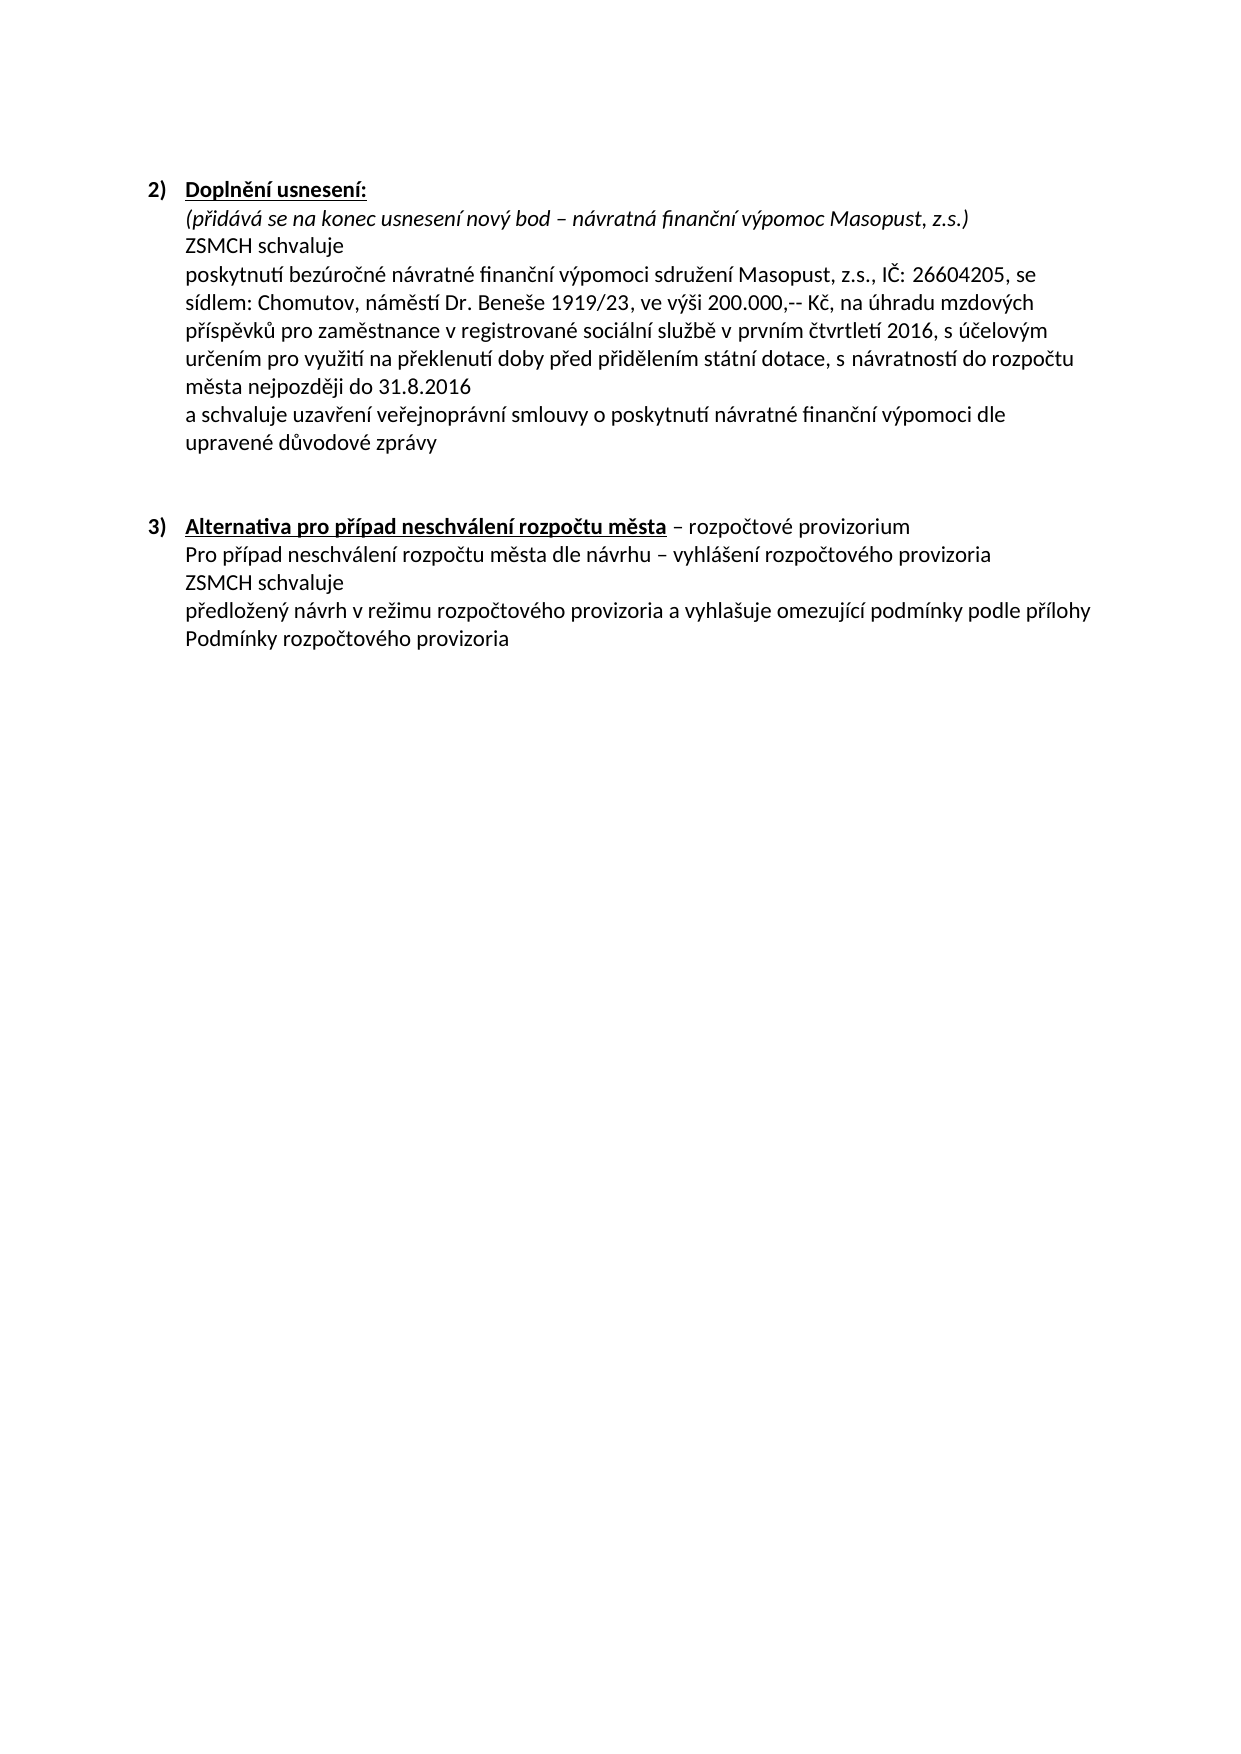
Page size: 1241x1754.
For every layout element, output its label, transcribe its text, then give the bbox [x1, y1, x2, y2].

list (přidává se na konec usnesení nový bod – návratná finanční výpomoc Masopust, z.s.) [185, 204, 1093, 232]
list Alternativa pro případ neschválení rozpočtu města – rozpočtové provizorium [148, 512, 1093, 540]
text ZSMCH schvaluje [185, 232, 1093, 260]
list Doplnění usnesení: [148, 176, 1093, 204]
list Pro případ neschválení rozpočtu města dle návrhu – vyhlášení rozpočtového provizoria [185, 540, 1093, 568]
text a schvaluje uzavření veřejnoprávní smlouvy o poskytnutí návratné finanční výpomoci dle upravené důvodové zprávy [185, 400, 1093, 456]
list předložený návrh v režimu rozpočtového provizoria a vyhlašuje omezující podmínky podle přílohy Podmínky rozpočtového provizoria [185, 596, 1093, 652]
text poskytnutí bezúročné návratné finanční výpomoci sdružení Masopust, z.s., IČ: 26604205, se sídlem: Chomutov, náměstí Dr. Beneše 1919/23, ve výši 200.000,-- Kč, na úhradu mzdových příspěvků pro zaměstnance v registrované sociální službě v prvním čtvrtletí 2016, s účelovým určením pro využití na překlenutí doby před přidělením státní dotace, s návratností do rozpočtu města nejpozději do 31.8.2016 [185, 260, 1093, 400]
text ZSMCH schvaluje [185, 568, 1093, 596]
